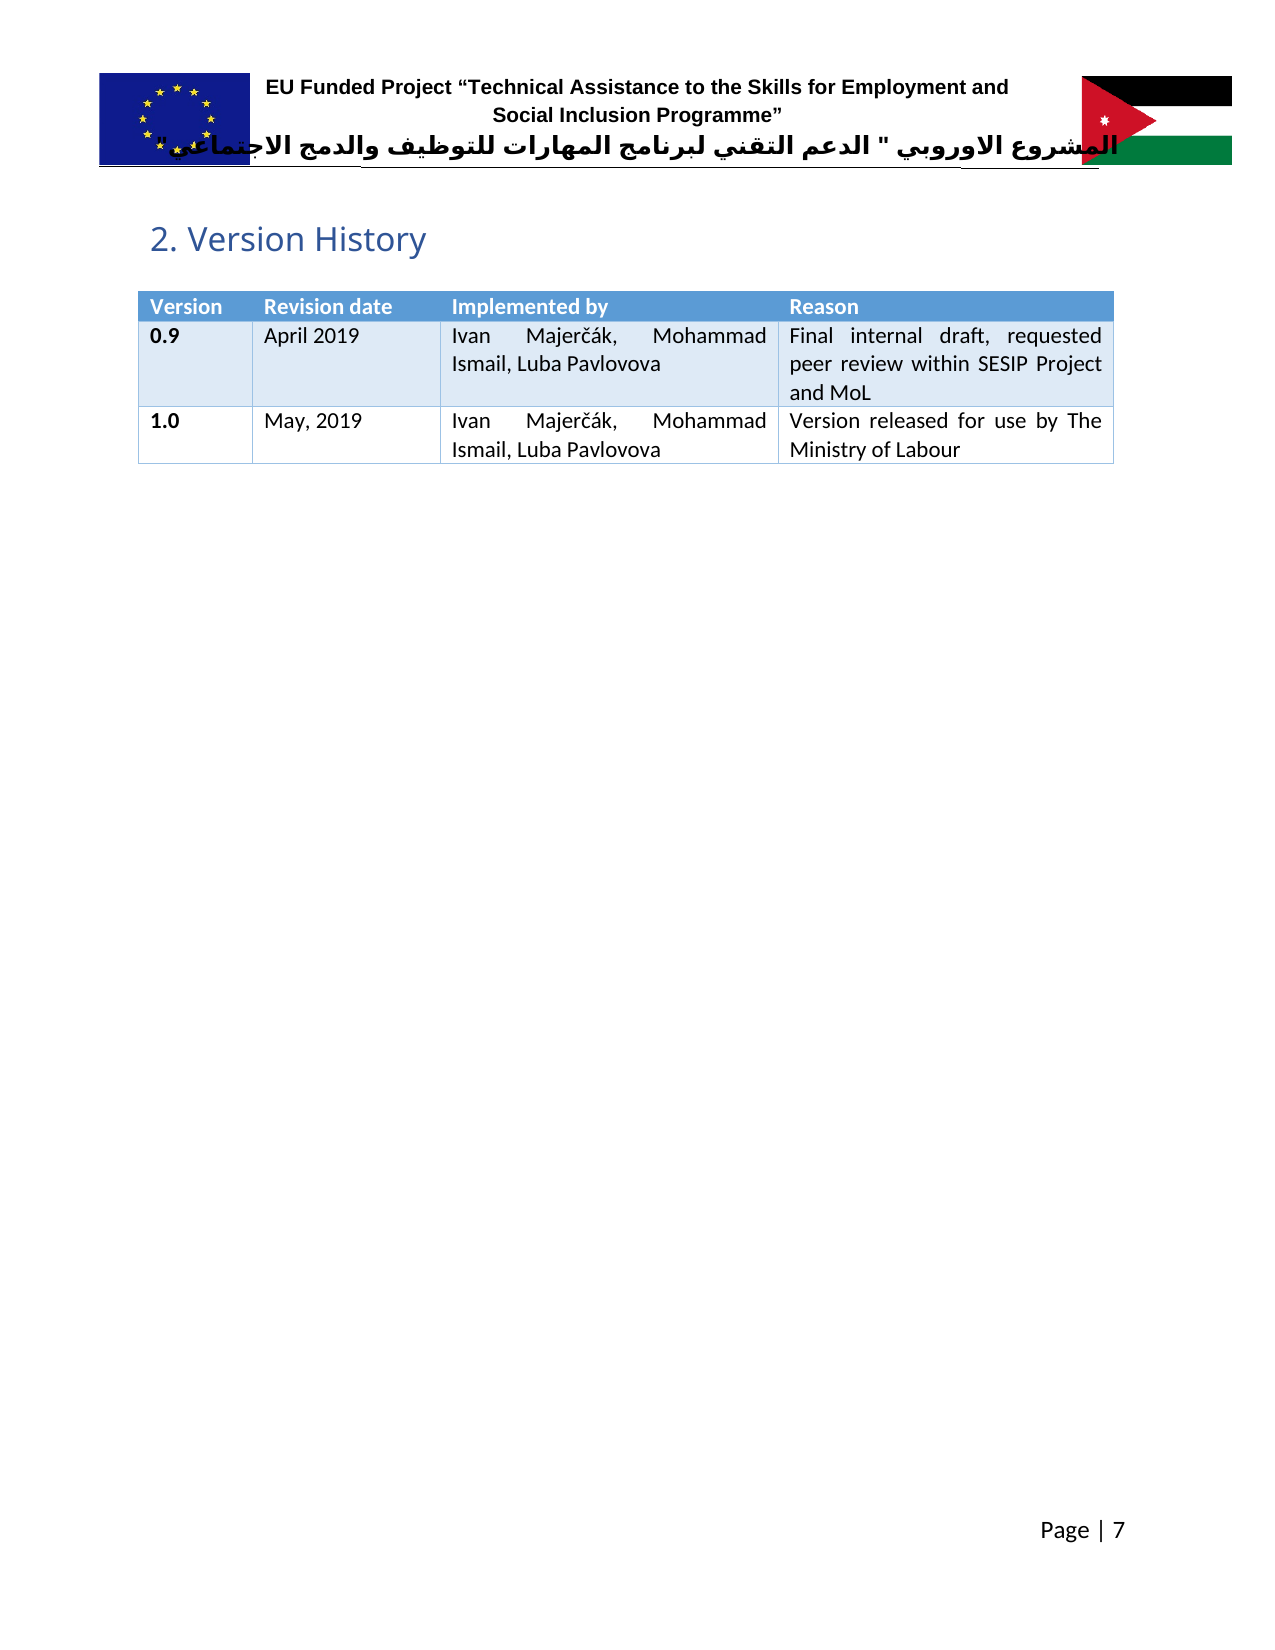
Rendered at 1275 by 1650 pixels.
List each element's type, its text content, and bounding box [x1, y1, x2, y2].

table_cell Ivan Majerčák, Mohammad Ismail, Luba Pavlovova [441, 322, 778, 406]
table_cell Ivan Majerčák, Mohammad Ismail, Luba Pavlovova [441, 407, 778, 463]
table_header Implemented by [441, 293, 778, 321]
table_cell May, 2019 [253, 407, 440, 463]
table_cell 1.0 [139, 407, 252, 463]
table_cell 0.9 [139, 322, 252, 406]
table_cell Final internal draft, requested peer review within SESIP Project and MoL [779, 322, 1113, 406]
picture [99, 73, 250, 165]
table_header Reason [779, 293, 1113, 321]
table_header Version [139, 293, 252, 321]
subtitle Version History [150, 216, 1125, 261]
table_cell April 2019 [253, 322, 440, 406]
picture [1081, 76, 1232, 165]
table_header Revision date [253, 293, 440, 321]
table_cell Version released for use by The Ministry of Labour [779, 407, 1113, 463]
